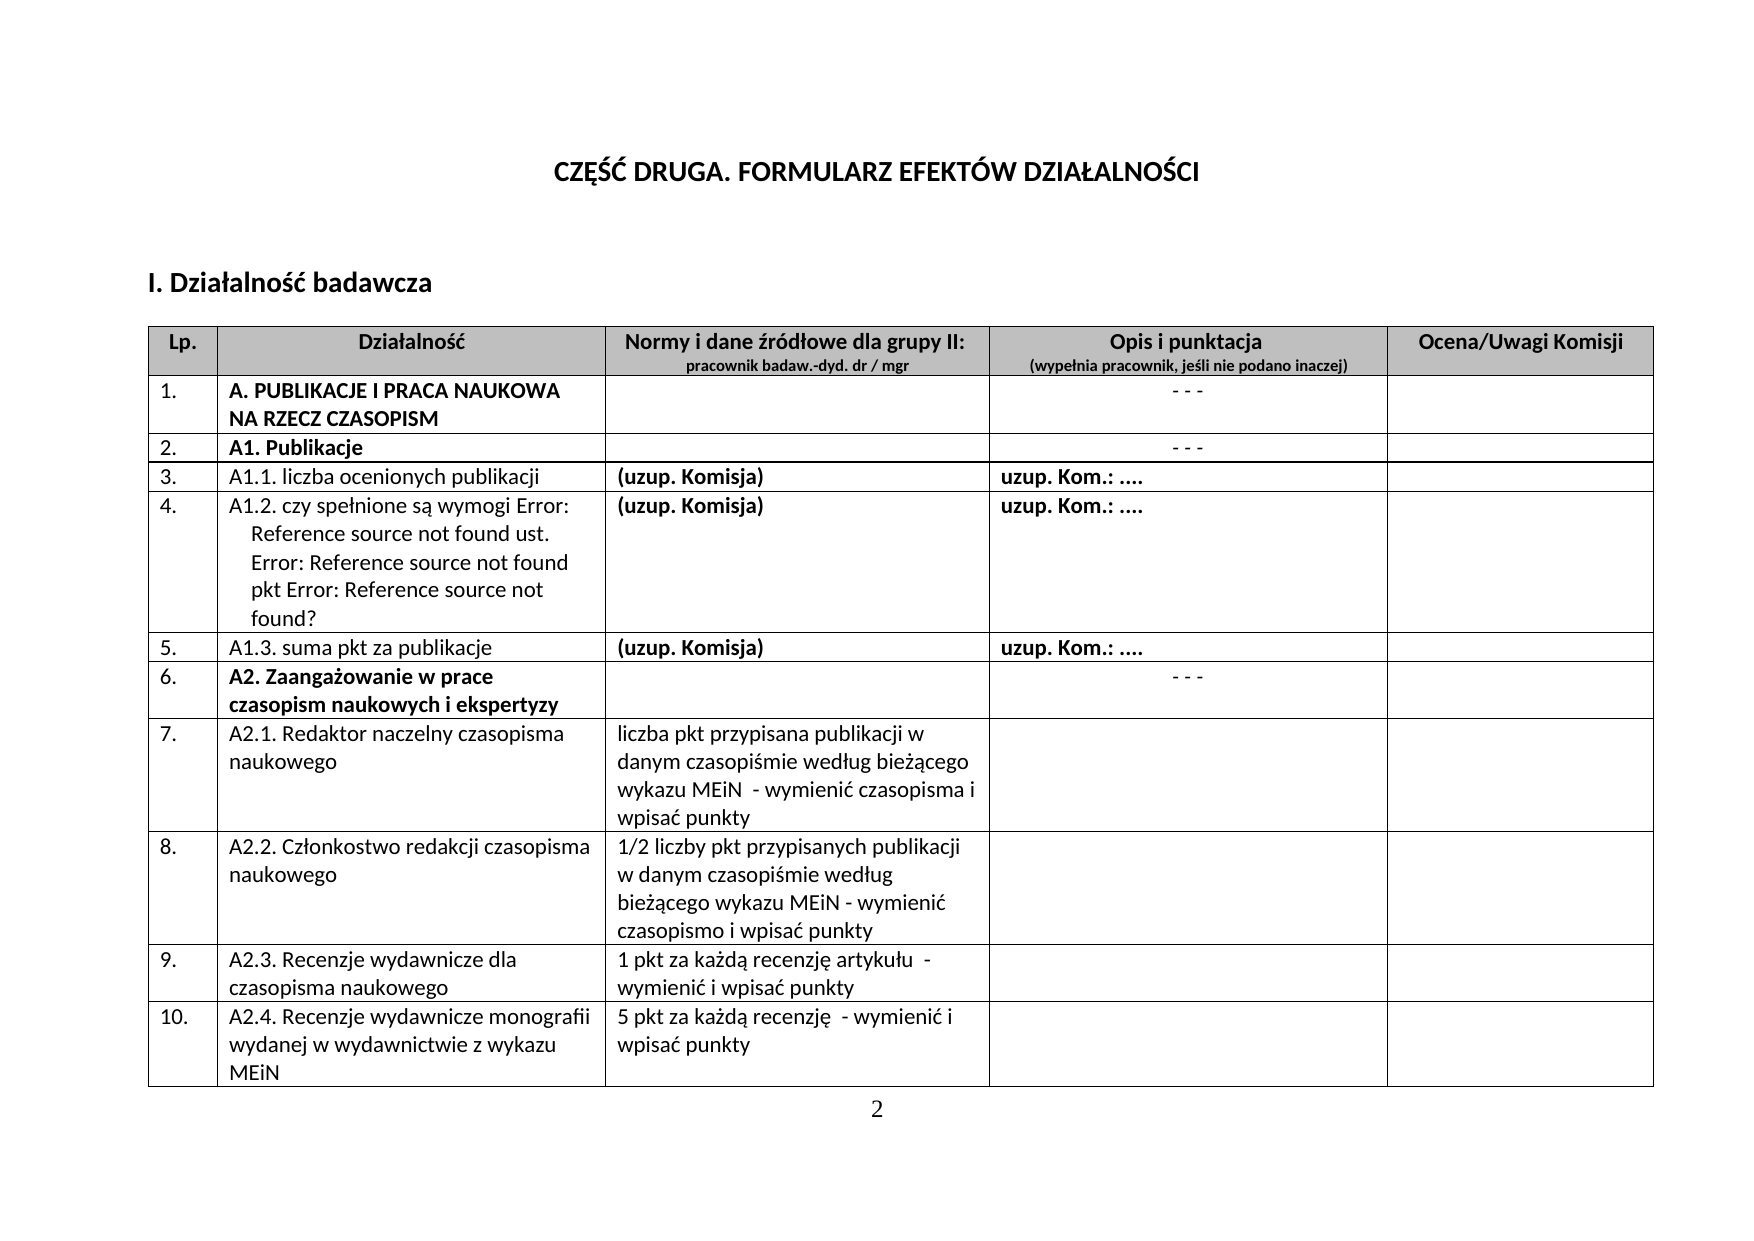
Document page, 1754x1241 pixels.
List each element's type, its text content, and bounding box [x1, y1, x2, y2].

table_cell A1.3. suma pkt za publikacje [218, 633, 605, 661]
table_cell [1388, 633, 1653, 661]
table_cell - - - [990, 434, 1387, 461]
table_header Normy i dane źródłowe dla grupy II: pracownik badaw.-dyd. dr / mgr [606, 327, 989, 375]
table_cell liczba pkt przypisana publikacji w danym czasopiśmie według bieżącego wykazu MEiN - wymienić czasopisma i wpisać punkty [606, 719, 989, 831]
table_cell (uzup. Komisja) [606, 463, 989, 491]
table_cell [990, 719, 1387, 831]
table_cell uzup. Kom.: .... [990, 633, 1387, 661]
table_header Lp. [149, 327, 217, 375]
table_cell [1388, 1002, 1653, 1086]
table_cell (uzup. Komisja) [606, 633, 989, 661]
table_cell [1388, 434, 1653, 461]
table_cell [1388, 492, 1653, 632]
table_cell [149, 945, 217, 1001]
table_cell uzup. Kom.: .... [990, 463, 1387, 491]
table_cell [149, 662, 217, 718]
table_cell [149, 1002, 217, 1086]
table_cell [606, 376, 989, 432]
table_cell [1388, 463, 1653, 491]
table_cell A. PUBLIKACJE I PRACA NAUKOWA NA RZECZ CZASOPISM [218, 376, 605, 432]
table_cell [990, 832, 1387, 944]
table_cell [149, 719, 217, 831]
table_cell [990, 945, 1387, 1001]
table_cell [149, 633, 217, 661]
table_cell [149, 832, 217, 944]
table_cell 1 pkt za każdą recenzję artykułu - wymienić i wpisać punkty [606, 945, 989, 1001]
table_cell - - - [990, 376, 1387, 432]
text I. Działalność badawcza [148, 264, 1606, 300]
table_header Opis i punktacja (wypełnia pracownik, jeśli nie podano inaczej) [990, 327, 1387, 375]
table_cell 5 pkt za każdą recenzję - wymienić i wpisać punkty [606, 1002, 989, 1086]
table_cell A1. Publikacje [218, 434, 605, 461]
table_cell A2.4. Recenzje wydawnicze monografii wydanej w wydawnictwie z wykazu MEiN [218, 1002, 605, 1086]
table_cell A2.3. Recenzje wydawnicze dla czasopisma naukowego [218, 945, 605, 1001]
table_cell (uzup. Komisja) [606, 492, 989, 632]
subtitle CZĘŚĆ DRUGA. Formularz efektów działalności [148, 153, 1606, 188]
table_cell uzup. Kom.: .... [990, 492, 1387, 632]
table_cell A2.1. Redaktor naczelny czasopisma naukowego [218, 719, 605, 831]
table_cell - - - [990, 662, 1387, 718]
table_cell [1388, 662, 1653, 718]
table_cell 1/2 liczby pkt przypisanych publikacji w danym czasopiśmie według bieżącego wykazu MEiN - wymienić czasopismo i wpisać punkty [606, 832, 989, 944]
table_cell [149, 376, 217, 432]
table_cell [990, 1002, 1387, 1086]
table_cell [606, 662, 989, 718]
table_cell [606, 434, 989, 461]
table_cell A2.2. Członkostwo redakcji czasopisma naukowego [218, 832, 605, 944]
table_cell [149, 492, 217, 632]
table_cell A2. Zaangażowanie w prace czasopism naukowych i ekspertyzy [218, 662, 605, 718]
table_cell [149, 463, 217, 491]
table_cell A1.1. liczba ocenionych publikacji [218, 463, 605, 491]
table_header Ocena/Uwagi Komisji [1388, 327, 1653, 375]
table_header Działalność [218, 327, 605, 375]
table_cell [1388, 719, 1653, 831]
table_cell [1388, 945, 1653, 1001]
table_cell [1388, 832, 1653, 944]
table_cell [1388, 376, 1653, 432]
table_cell [149, 434, 217, 461]
